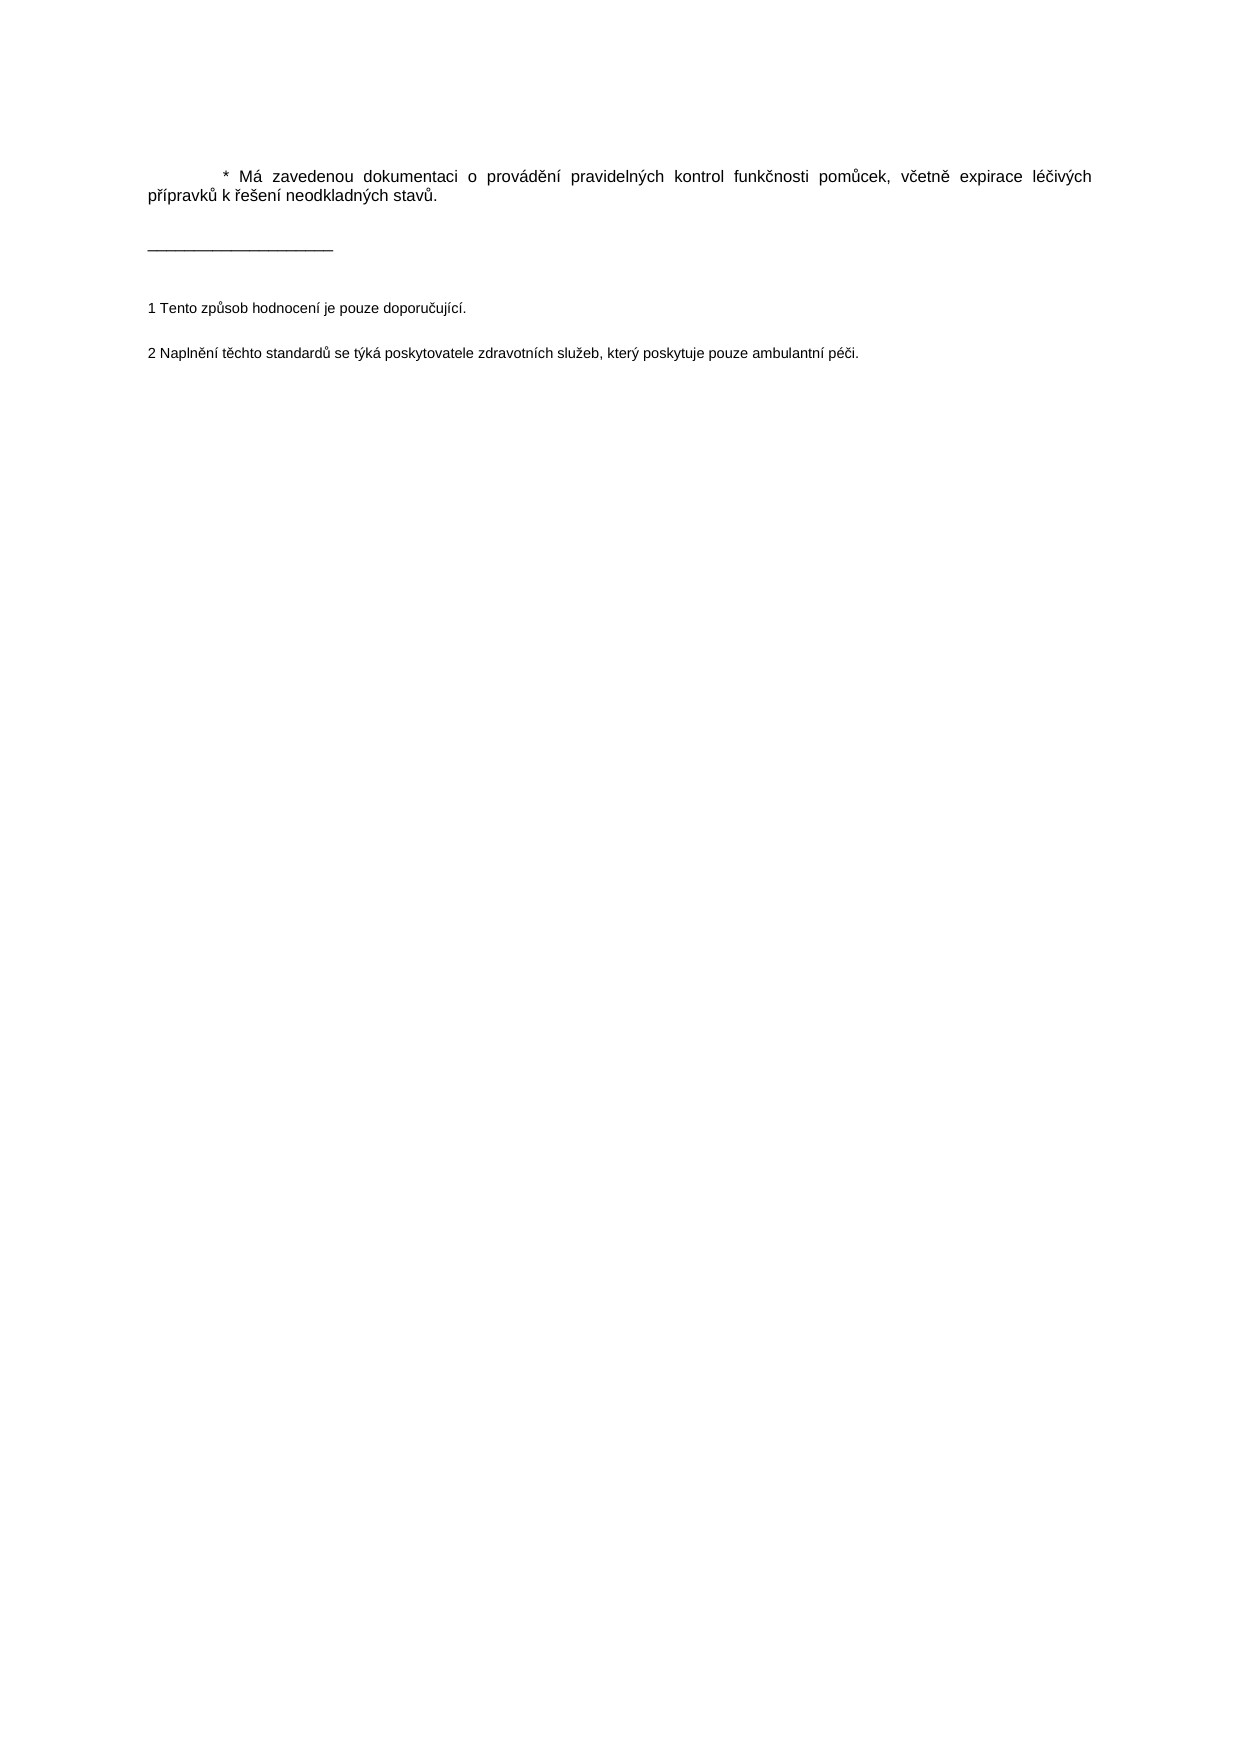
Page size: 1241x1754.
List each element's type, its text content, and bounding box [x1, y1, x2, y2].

text * Má zavedenou dokumentaci o provádění pravidelných kontrol funkčnosti pomůcek, včetně expirace léčivých přípravků k řešení neodkladných stavů. [148, 167, 1092, 205]
text 2 Naplnění těchto standardů se týká poskytovatele zdravotních služeb, který poskytuje pouze ambulantní péči. [148, 344, 1092, 361]
text 1 Tento způsob hodnocení je pouze doporučující. [148, 299, 1092, 316]
text ____________________ [148, 233, 1092, 252]
